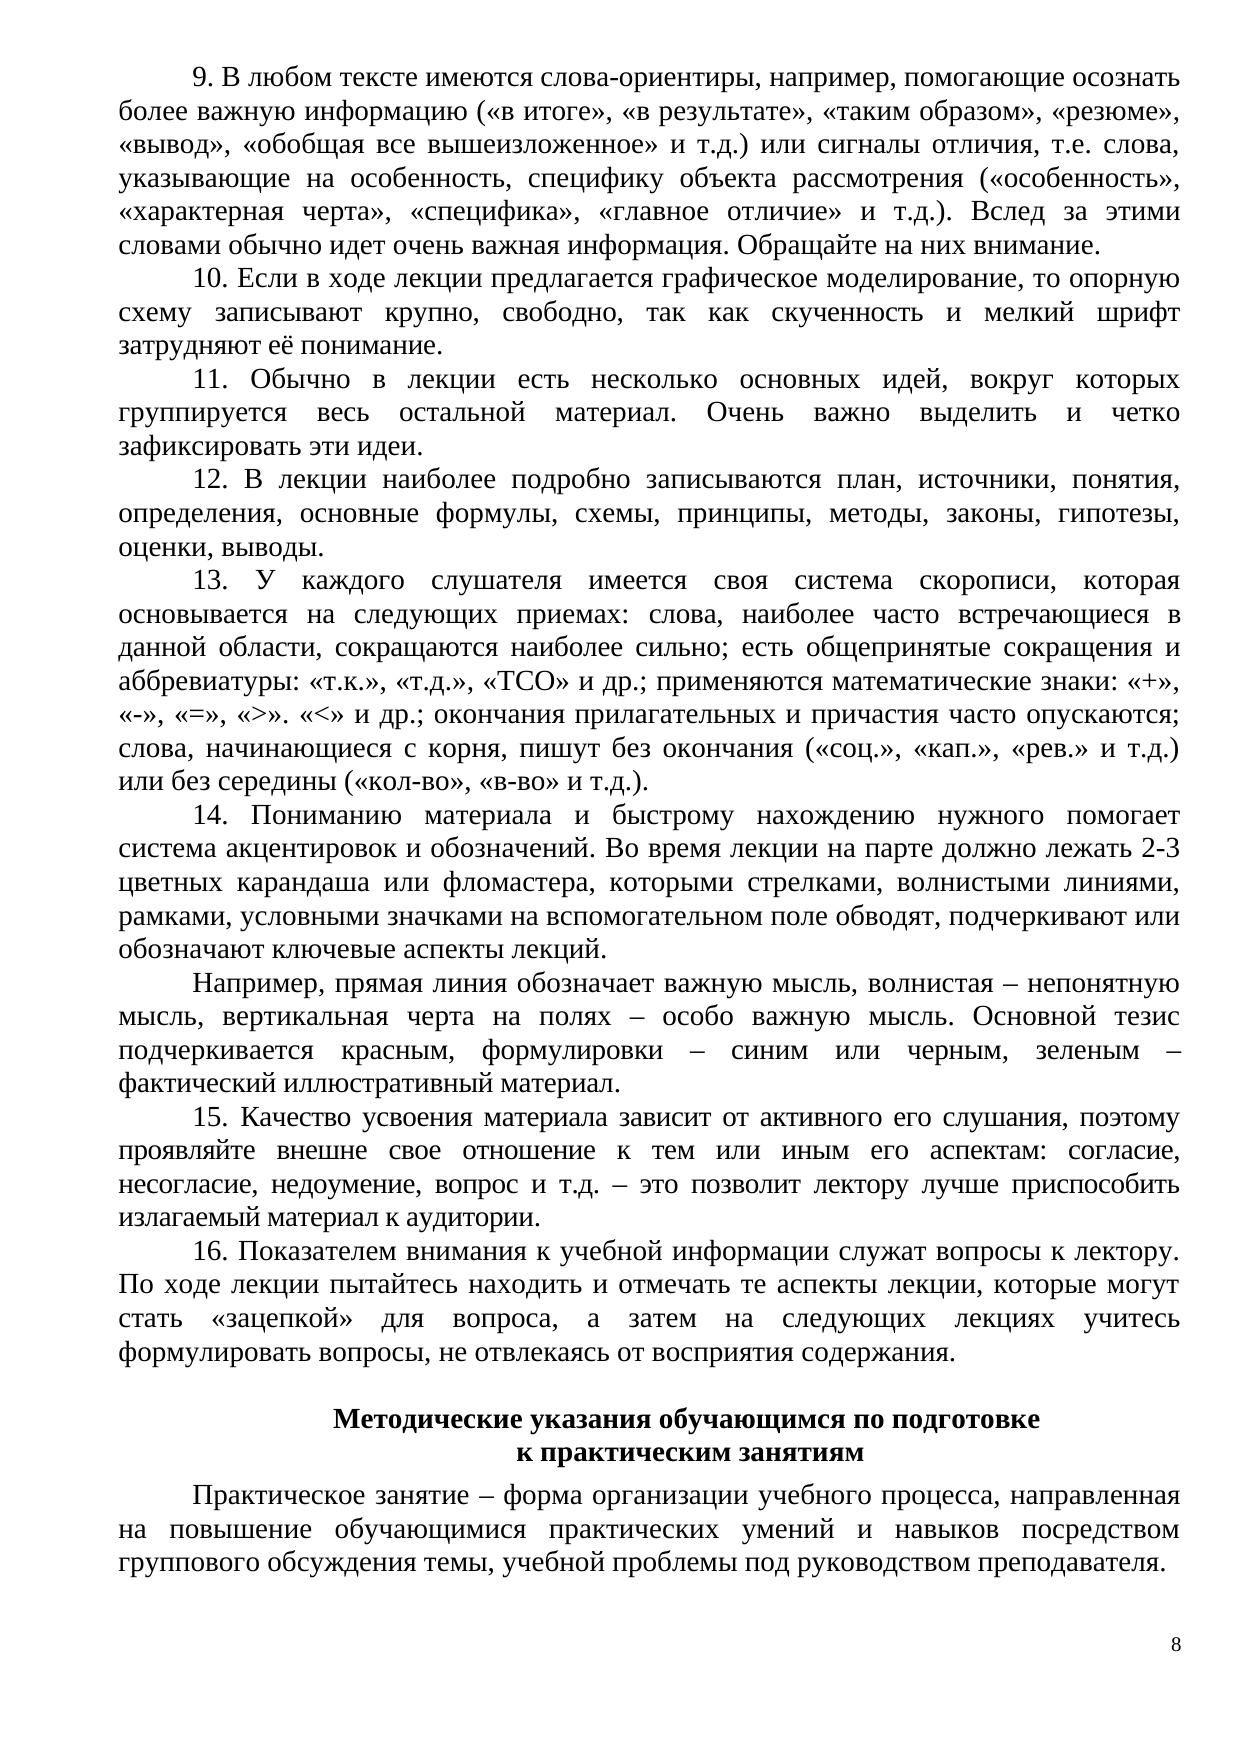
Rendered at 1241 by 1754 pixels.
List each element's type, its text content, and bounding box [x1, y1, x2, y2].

text 11. Обычно в лекции есть несколько основных идей, вокруг которых группируется весь остальной материал. Очень важно выделить и четко зафиксировать эти идеи. [118, 361, 1181, 462]
text Методические указания обучающимся по подготовке [118, 1401, 1181, 1434]
text 9. В любом тексте имеются слова-ориентиры, например, помогающие осознать более важную информацию («в итоге», «в результате», «таким образом», «резюме», «вывод», «обобщая все вышеизложенное» и т.д.) или сигналы отличия, т.е. слова, указывающие на особенность, специфику объекта рассмотрения («особенность», «характерная черта», «специфика», «главное отличие» и т.д.). Вслед за этими словами обычно идет очень важная информация. Обращайте на них внимание. [118, 59, 1181, 260]
text 13. У каждого слушателя имеется своя система скорописи, которая основывается на следующих приемах: слова, наиболее часто встречающиеся в данной области, сокращаются наиболее сильно; есть общепринятые сокращения и аббревиатуры: «т.к.», «т.д.», «ТСО» и др.; применяются математические знаки: «+», «-», «=», «>». «<» и др.; окончания прилагательных и причастия часто опускаются; слова, начинающиеся с корня, пишут без окончания («соц.», «кап.», «рев.» и т.д.) или без середины («кол-во», «в-во» и т.д.). [118, 562, 1181, 797]
text 10. Если в ходе лекции предлагается графическое моделирование, то опорную схему записывают крупно, свободно, так как скученность и мелкий шрифт затрудняют её понимание. [118, 260, 1181, 361]
text 14. Пониманию материала и быстрому нахождению нужного помогает система акцентировок и обозначений. Во время лекции на парте должно лежать 2-3 цветных карандаша или фломастера, которыми стрелками, волнистыми линиями, рамками, условными значками на вспомогательном поле обводят, подчеркивают или обозначают ключевые аспекты лекций. [118, 797, 1181, 965]
text Практическое занятие – форма организации учебного процесса, направленная на повышение обучающимися практических умений и навыков посредством группового обсуждения темы, учебной проблемы под руководством преподавателя. [118, 1477, 1181, 1578]
text 15. Качество усвоения материала зависит от активного его слушания, поэтому проявляйте внешне свое отношение к тем или иным его аспектам: согласие, несогласие, недоумение, вопрос и т.д. – это позволит лектору лучше приспособить излагаемый материал к аудитории. [118, 1099, 1181, 1233]
text 16. Показателем внимания к учебной информации служат вопросы к лектору. По ходе лекции пытайтесь находить и отмечать те аспекты лекции, которые могут стать «зацепкой» для вопроса, а затем на следующих лекциях учитесь формулировать вопросы, не отвлекаясь от восприятия содержания. [118, 1233, 1181, 1367]
text Например, прямая линия обозначает важную мысль, волнистая – непонятную мысль, вертикальная черта на полях – особо важную мысль. Основной тезис подчеркивается красным, формулировки – синим или черным, зеленым – фактический иллюстративный материал. [118, 965, 1181, 1099]
text 12. В лекции наиболее подробно записываются план, источники, понятия, определения, основные формулы, схемы, принципы, методы, законы, гипотезы, оценки, выводы. [118, 462, 1181, 562]
text к практическим занятиям [118, 1434, 1181, 1468]
